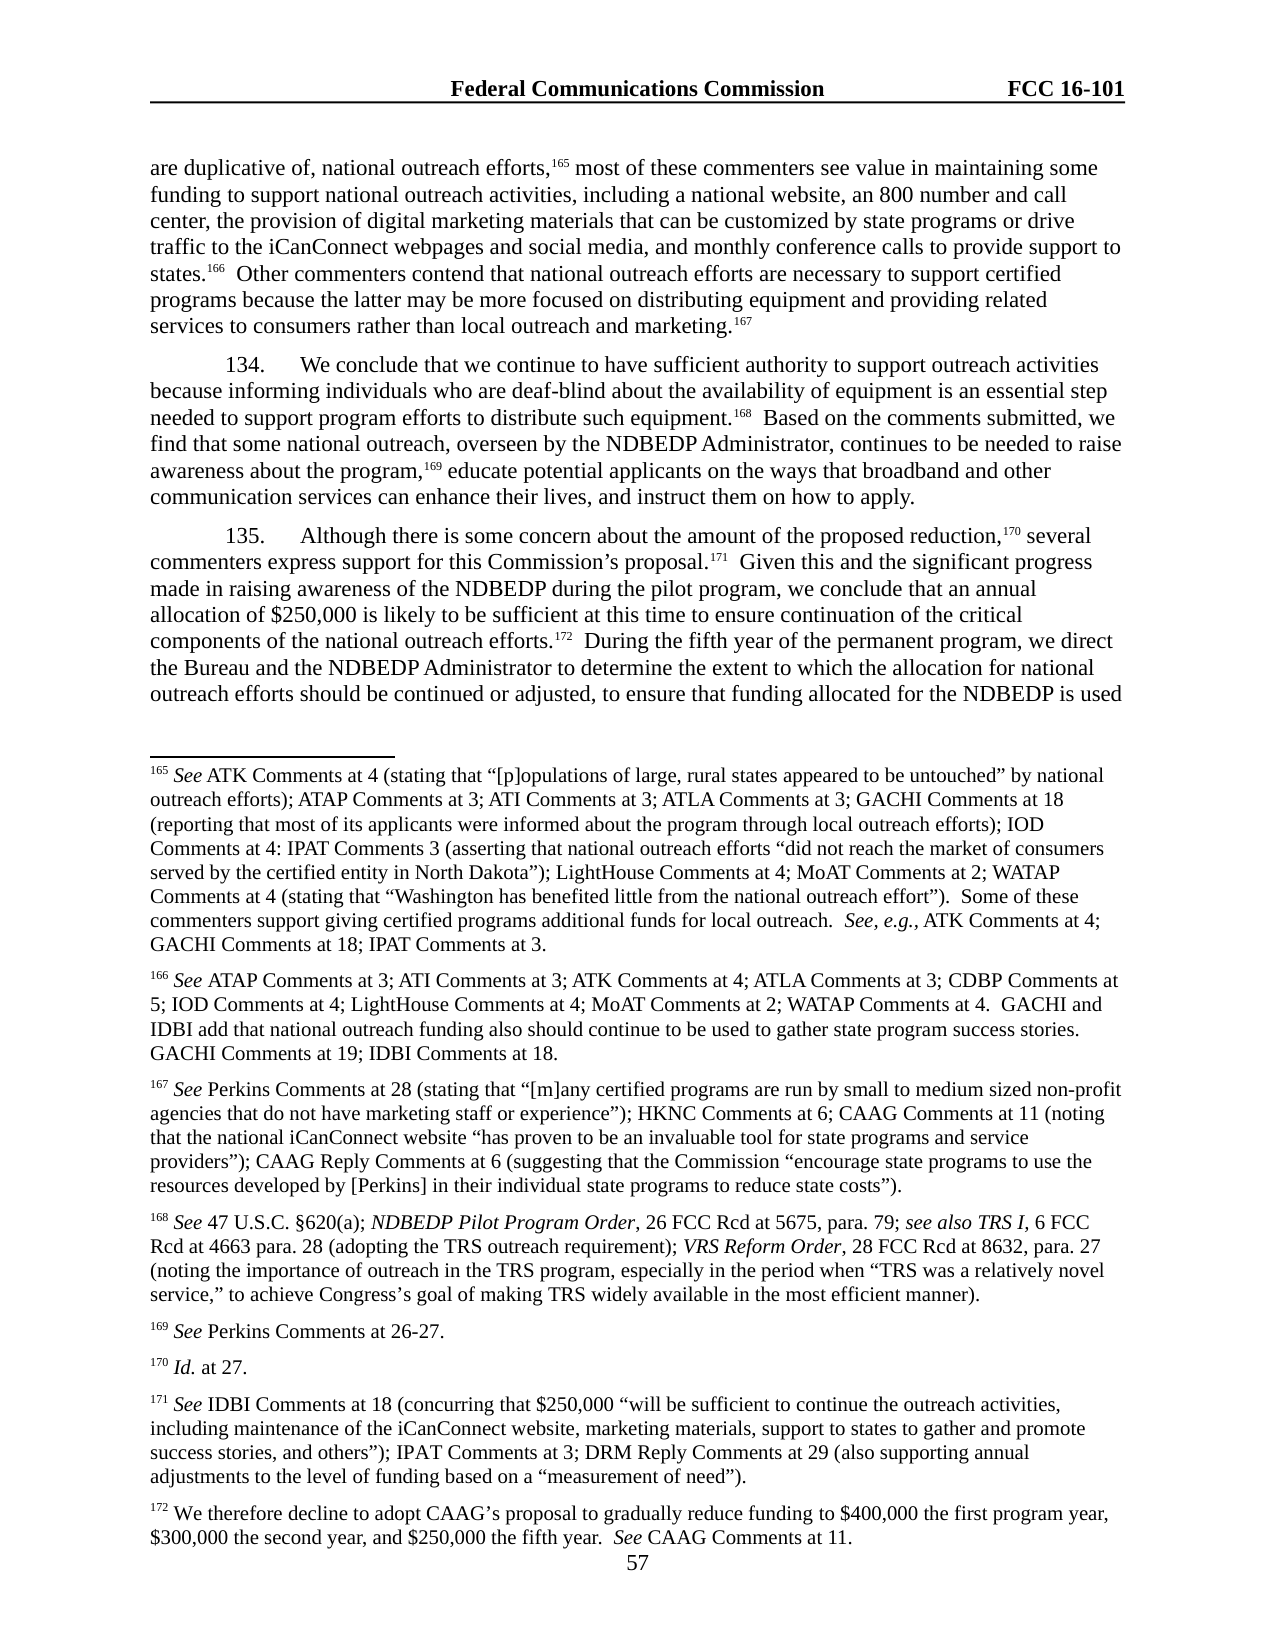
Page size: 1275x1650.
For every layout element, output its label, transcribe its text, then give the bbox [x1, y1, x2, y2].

text We conclude that we continue to have sufficient authority to support outreach activities because informing individuals who are deaf-blind about the availability of equipment is an essential step needed to support program efforts to distribute such equipment. Based on the comments submitted, we find that some national outreach, overseen by the NDBEDP Administrator, continues to be needed to raise awareness about the program, educate potential applicants on the ways that broadband and other communication services can enhance their lives, and instruct them on how to apply. [150, 351, 1125, 509]
text Virtually all commenters addressing this issue support continuing some national outreach activities. While some commenters assert that local outreach efforts have been more effective than, or are duplicative of, national outreach efforts, most of these commenters see value in maintaining some funding to support national outreach activities, including a national website, an 800 number and call center, the provision of digital marketing materials that can be customized by state programs or drive traffic to the iCanConnect webpages and social media, and monthly conference calls to provide support to states. Other commenters contend that national outreach efforts are necessary to support certified programs because the latter may be more focused on distributing equipment and providing related services to consumers rather than local outreach and marketing. [150, 154, 1125, 339]
text Although there is some concern about the amount of the proposed reduction, several commenters express support for this Commission’s proposal. Given this and the significant progress made in raising awareness of the NDBEDP during the pilot program, we conclude that an annual allocation of $250,000 is likely to be sufficient at this time to ensure continuation of the critical components of the national outreach efforts. During the fifth year of the permanent program, we direct the Bureau and the NDBEDP Administrator to determine the extent to which the allocation for national outreach efforts should be continued or adjusted, to ensure that funding allocated for the NDBEDP is used efficiently. [150, 522, 1125, 706]
